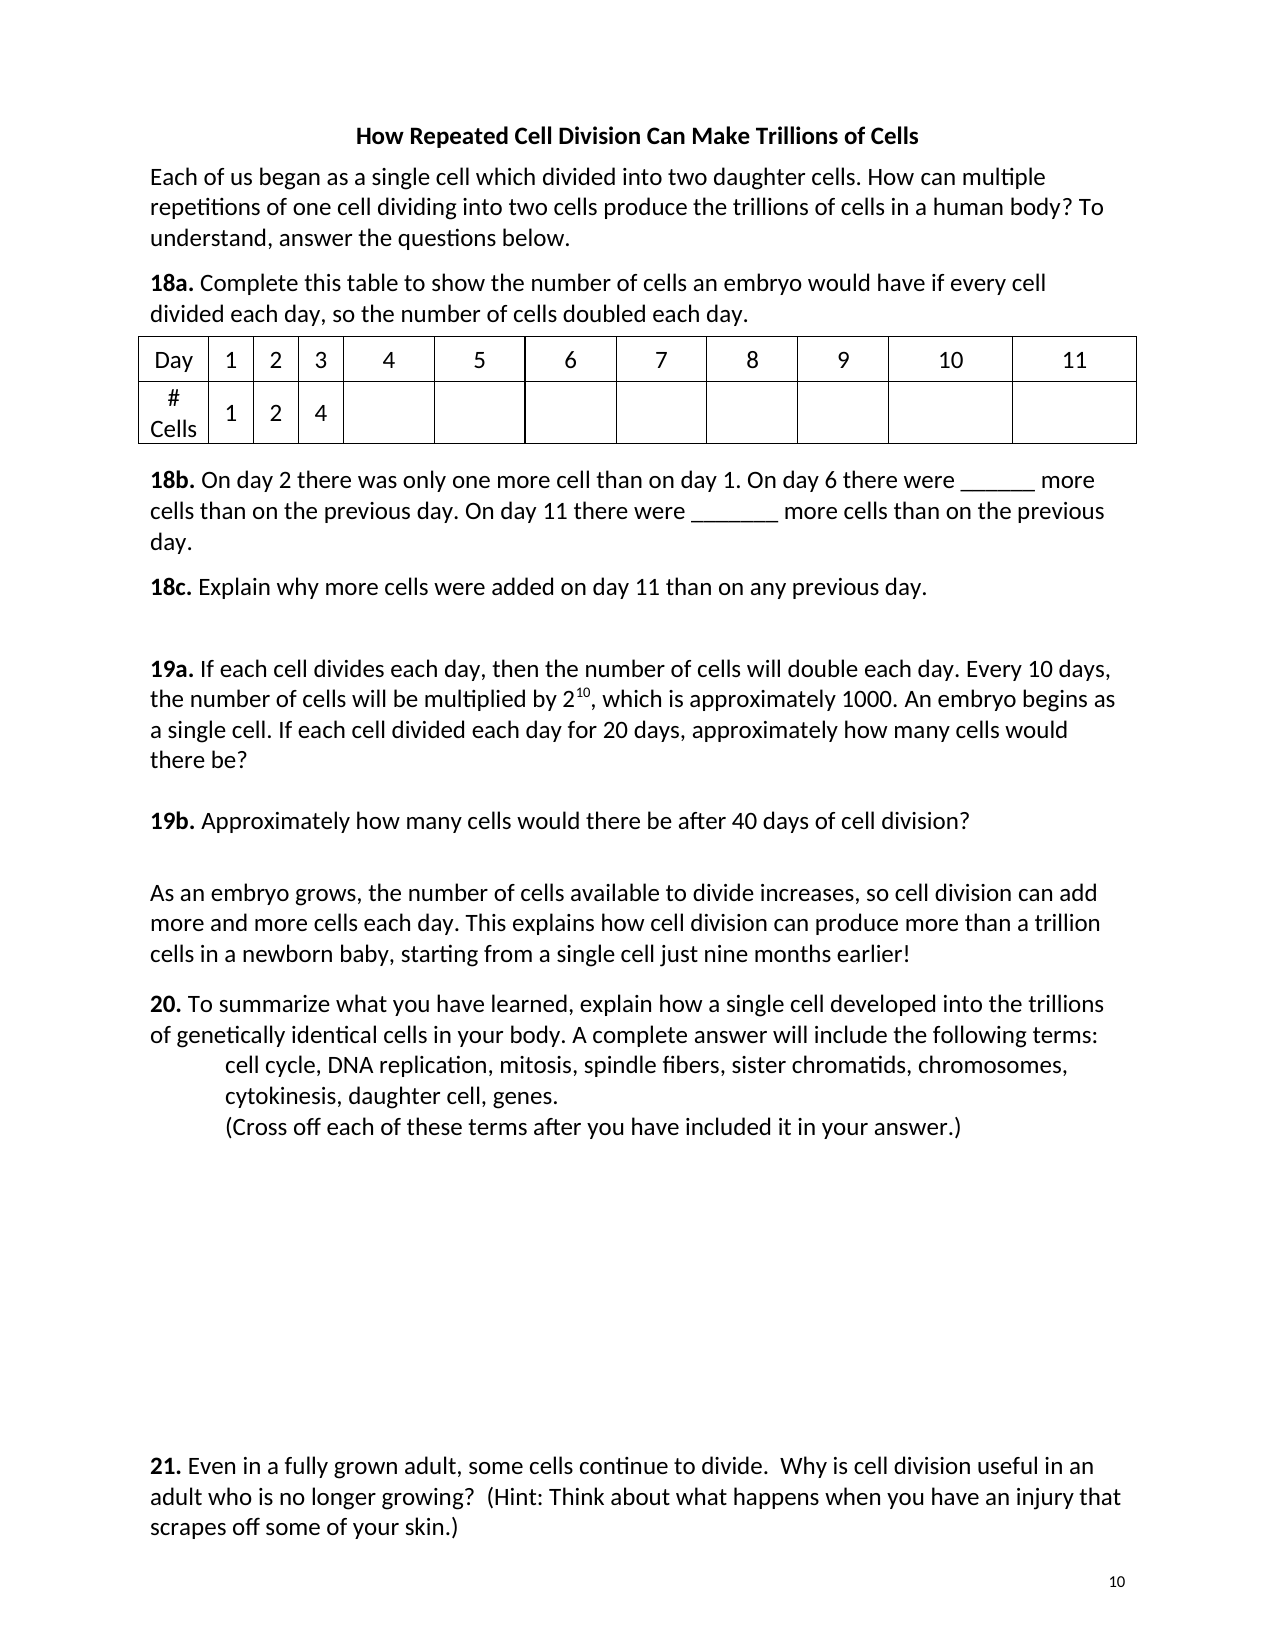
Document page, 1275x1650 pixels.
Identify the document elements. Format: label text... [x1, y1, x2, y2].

table_cell [435, 382, 524, 443]
table_cell [798, 382, 888, 443]
text cell cycle, DNA replication, mitosis, spindle fibers, sister chromatids, chromosomes, cytokinesis, daughter cell, genes. [225, 1050, 1125, 1111]
table_header 4 [344, 337, 434, 381]
table_header 11 [1013, 337, 1136, 381]
text 21. Even in a fully grown adult, some cells continue to divide. Why is cell division useful in an adult who is no longer growing? (Hint: Think about what happens when you have an injury that scrapes off some of your skin.) [150, 1450, 1125, 1542]
text 19b. Approximately how many cells would there be after 40 days of cell division? [150, 806, 1125, 836]
table_cell 4 [299, 382, 343, 443]
text 18b. On day 2 there was only one more cell than on day 1. On day 6 there were ______ more cells than on the previous day. On day 11 there were _______ more cells than on the previous day. [150, 465, 1125, 556]
table_cell [526, 382, 616, 443]
text 20. To summarize what you have learned, explain how a single cell developed into the trillions of genetically identical cells in your body. A complete answer will include the following terms: [150, 989, 1125, 1050]
table_header Day [139, 337, 208, 381]
table_cell [344, 382, 434, 443]
text As an embryo grows, the number of cells available to divide increases, so cell division can add more and more cells each day. This explains how cell division can produce more than a trillion cells in a newborn baby, starting from a single cell just nine months earlier! [150, 877, 1125, 968]
table_header 6 [526, 337, 616, 381]
text 18c. Explain why more cells were added on day 11 than on any previous day. [150, 572, 1125, 602]
table_cell [889, 382, 1012, 443]
text Each of us began as a single cell which divided into two daughter cells. How can multiple repetitions of one cell dividing into two cells produce the trillions of cells in a human body? To understand, answer the questions below. [150, 161, 1125, 252]
table_header 2 [254, 337, 298, 381]
text 18a. Complete this table to show the number of cells an embryo would have if every cell divided each day, so the number of cells doubled each day. [150, 268, 1125, 329]
table_cell [1013, 382, 1136, 443]
table_header 7 [617, 337, 706, 381]
table_cell 1 [209, 382, 253, 443]
text (Cross off each of these terms after you have included it in your answer.) [225, 1111, 1125, 1141]
table_header 5 [435, 337, 524, 381]
table_header 1 [209, 337, 253, 381]
table_header 10 [889, 337, 1012, 381]
table_header 9 [798, 337, 888, 381]
text 19a. If each cell divides each day, then the number of cells will double each day. Every 10 days, the number of cells will be multiplied by 210, which is approximately 1000. An embryo begins as a single cell. If each cell divided each day for 20 days, approximately how many cells would there be? [150, 653, 1125, 775]
table_header 8 [707, 337, 797, 381]
table_cell [707, 382, 797, 443]
table_header 3 [299, 337, 343, 381]
text How Repeated Cell Division Can Make Trillions of Cells [150, 120, 1125, 151]
table_cell 2 [254, 382, 298, 443]
table_cell [617, 382, 706, 443]
table_cell # Cells [139, 382, 208, 443]
